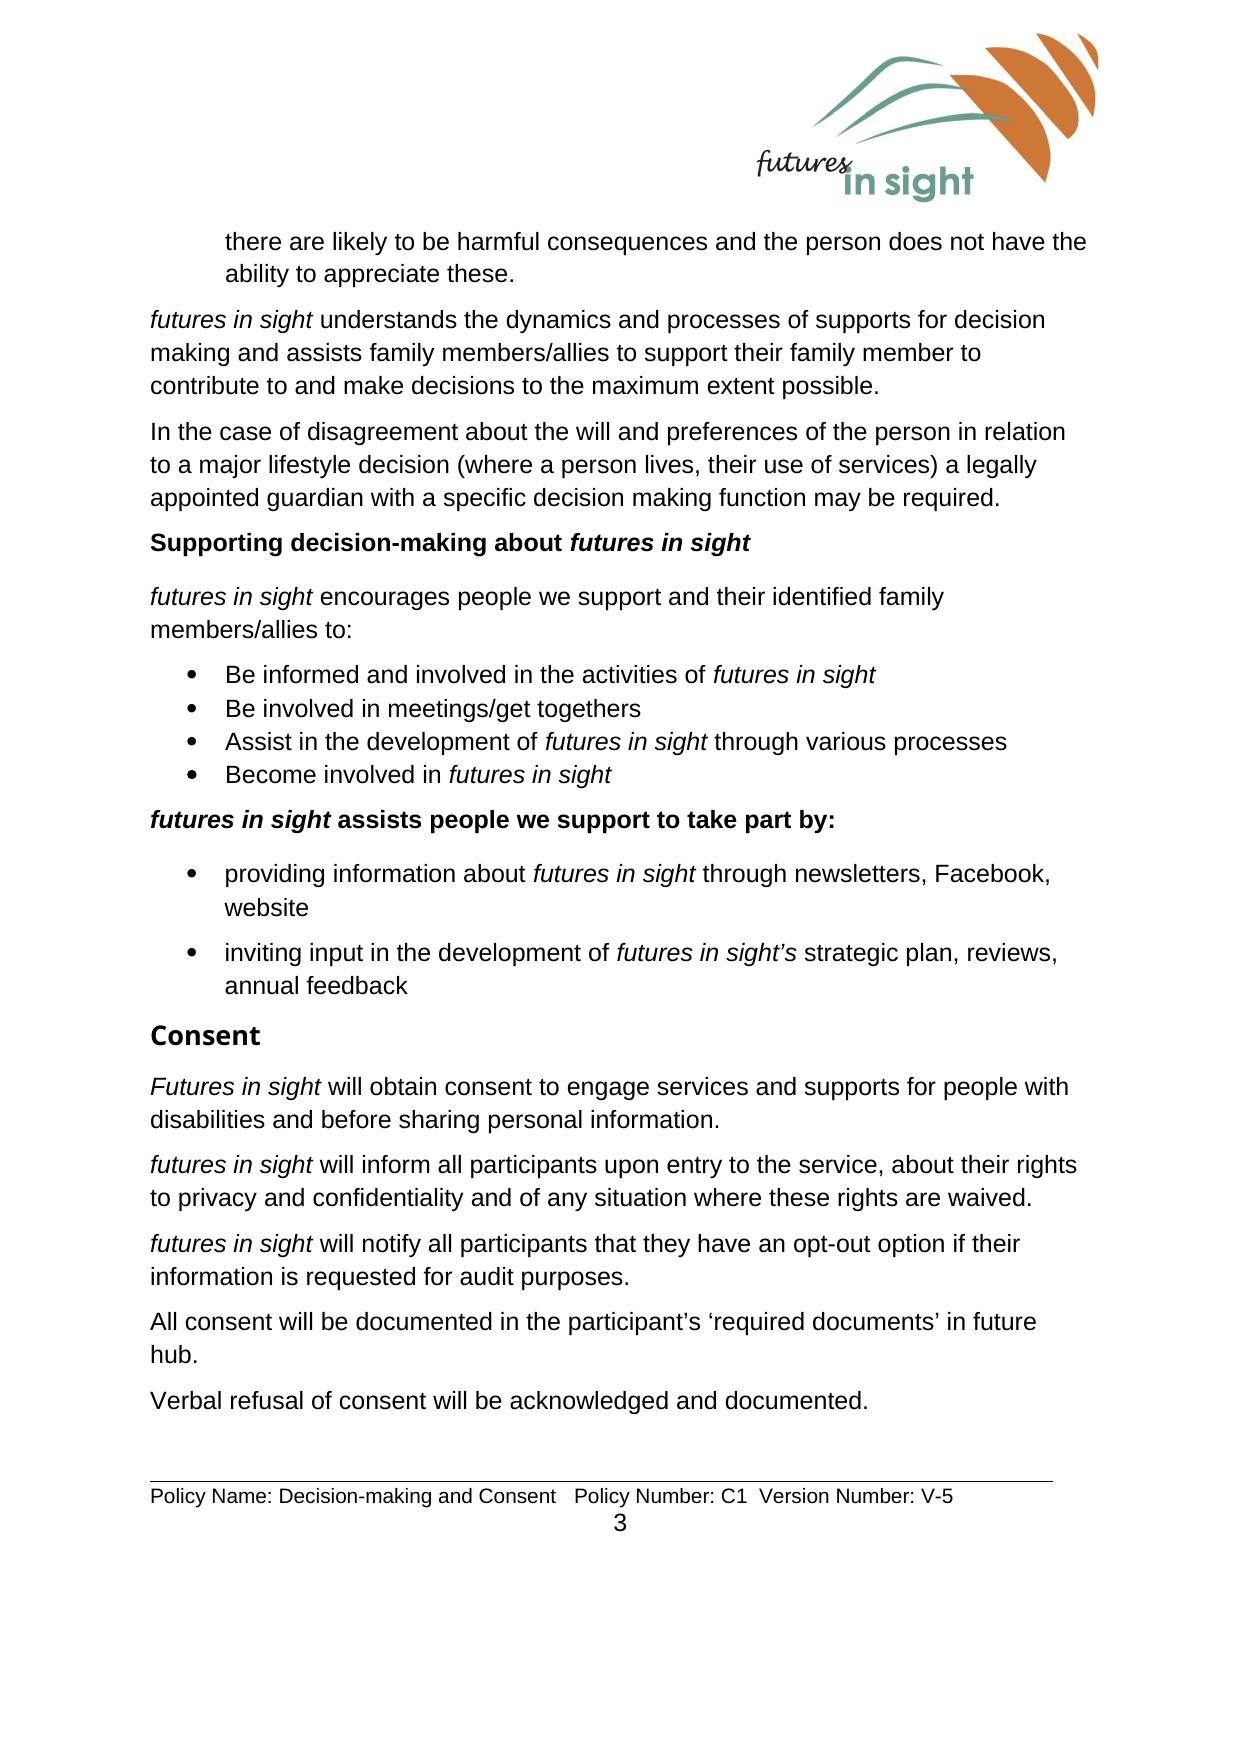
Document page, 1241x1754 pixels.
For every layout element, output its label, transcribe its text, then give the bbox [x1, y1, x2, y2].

text Supporting decision-making about futures in sight [150, 528, 1090, 557]
text futures in sight will notify all participants that they have an opt-out option if their information is requested for audit purposes. [150, 1229, 1090, 1290]
list Be involved in meetings/get togethers [187, 694, 1090, 722]
text Verbal refusal of consent will be acknowledged and documented. [150, 1386, 1090, 1414]
text Consent [150, 1017, 1090, 1053]
text All consent will be documented in the participant’s ‘required documents’ in future hub. [150, 1307, 1090, 1369]
text futures in sight assists people we support to take part by: [150, 806, 1090, 834]
list Become involved in futures in sight [187, 760, 1090, 789]
text Futures in sight will obtain consent to engage services and supports for people with disabilities and before sharing personal information. [150, 1072, 1090, 1133]
list inviting input in the development of futures in sight’s strategic plan, reviews, annual feedback [187, 938, 1090, 1000]
text futures in sight encourages people we support and their identified family members/allies to: [150, 582, 1090, 644]
list Assist in the development of futures in sight through various processes [187, 727, 1090, 756]
list providing information about futures in sight through newsletters, Facebook, website [187, 859, 1090, 921]
list Be informed and involved in the activities of futures in sight [187, 661, 1090, 689]
text futures in sight understands the dynamics and processes of supports for decision making and assists family members/allies to support their family member to contribute to and make decisions to the maximum extent possible. [150, 305, 1090, 400]
picture [750, 20, 1105, 204]
text In the case of disagreement about the will and preferences of the person in relation to a major lifestyle decision (where a person lives, their use of services) a legally appointed guardian with a specific decision making function may be required. [150, 417, 1090, 511]
text futures in sight will inform all participants upon entry to the service, about their rights to privacy and confidentiality and of any situation where these rights are waived. [150, 1150, 1090, 1212]
